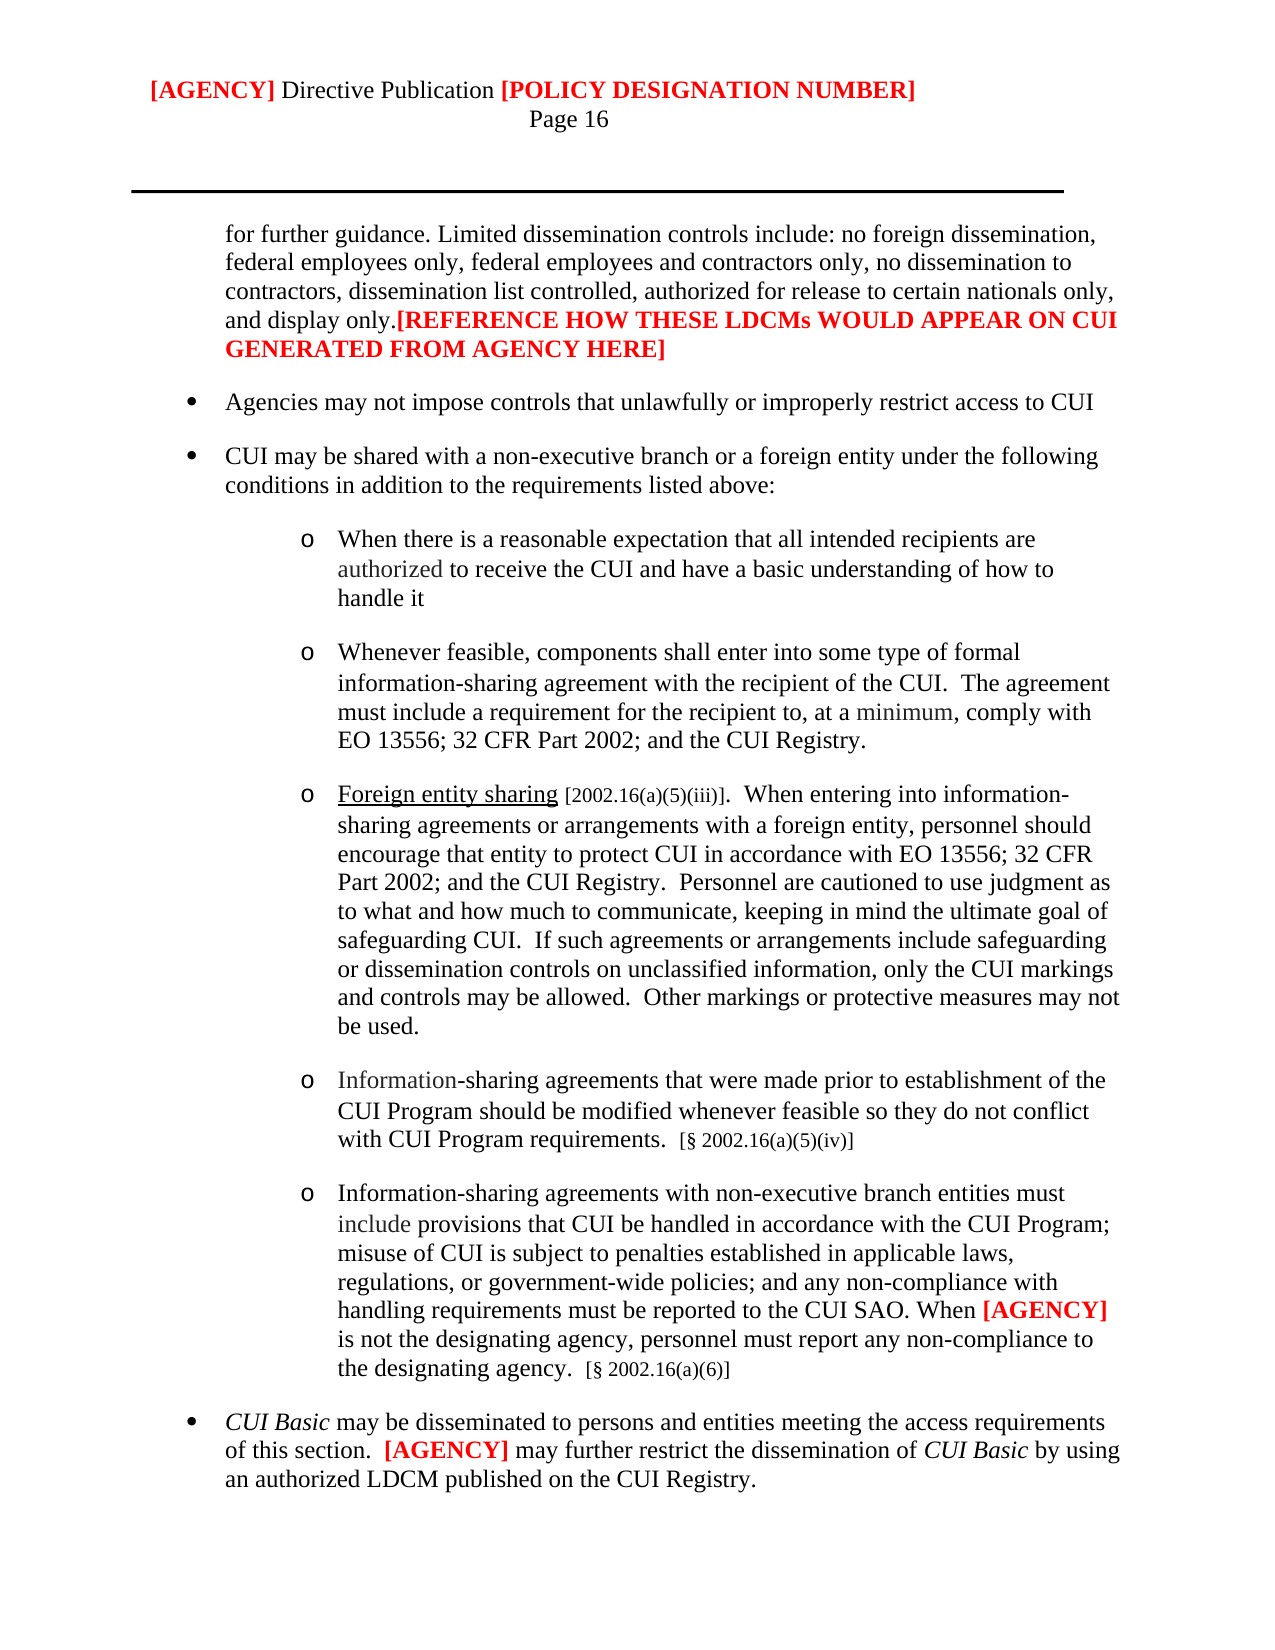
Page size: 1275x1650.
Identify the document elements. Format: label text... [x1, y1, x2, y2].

list Foreign entity sharing [2002.16(a)(5)(iii)]. When entering into information-sharing agreements or arrangements with a foreign entity, personnel should encourage that entity to protect CUI in accordance with EO 13556; 32 CFR Part 2002; and the CUI Registry. Personnel are cautioned to use judgment as to what and how much to communicate, keeping in mind the ultimate goal of safeguarding CUI. If such agreements or arrangements include safeguarding or dissemination controls on unclassified information, only the CUI markings and controls may be allowed. Other markings or protective measures may not be used. [300, 779, 1125, 1040]
list Whenever feasible, components shall enter into some type of formal information-sharing agreement with the recipient of the CUI. The agreement must include a requirement for the recipient to, at a minimum, comply with EO 13556; 32 CFR Part 2002; and the CUI Registry. [300, 637, 1125, 754]
list Information-sharing agreements with non-executive branch entities must include provisions that CUI be handled in accordance with the CUI Program; misuse of CUI is subject to penalties established in applicable laws, regulations, or government-wide policies; and any non-compliance with handling requirements must be reported to the CUI SAO. When [AGENCY] is not the designating agency, personnel must report any non-compliance to the designating agency. [§ 2002.16(a)(6)] [300, 1178, 1125, 1382]
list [187, 219, 1125, 362]
list Agencies may not impose controls that unlawfully or improperly restrict access to CUI [187, 387, 1125, 416]
list CUI Basic may be disseminated to persons and entities meeting the access requirements of this section. [AGENCY] may further restrict the dissemination of CUI Basic by using an authorized LDCM published on the CUI Registry. [187, 1407, 1125, 1493]
list When there is a reasonable expectation that all intended recipients are authorized to receive the CUI and have a basic understanding of how to handle it [300, 524, 1125, 612]
list CUI may be shared with a non-executive branch or a foreign entity under the following conditions in addition to the requirements listed above: [187, 441, 1125, 499]
list Information-sharing agreements that were made prior to establishment of the CUI Program should be modified whenever feasible so they do not conflict with CUI Program requirements. [§ 2002.16(a)(5)(iv)] [300, 1065, 1125, 1153]
